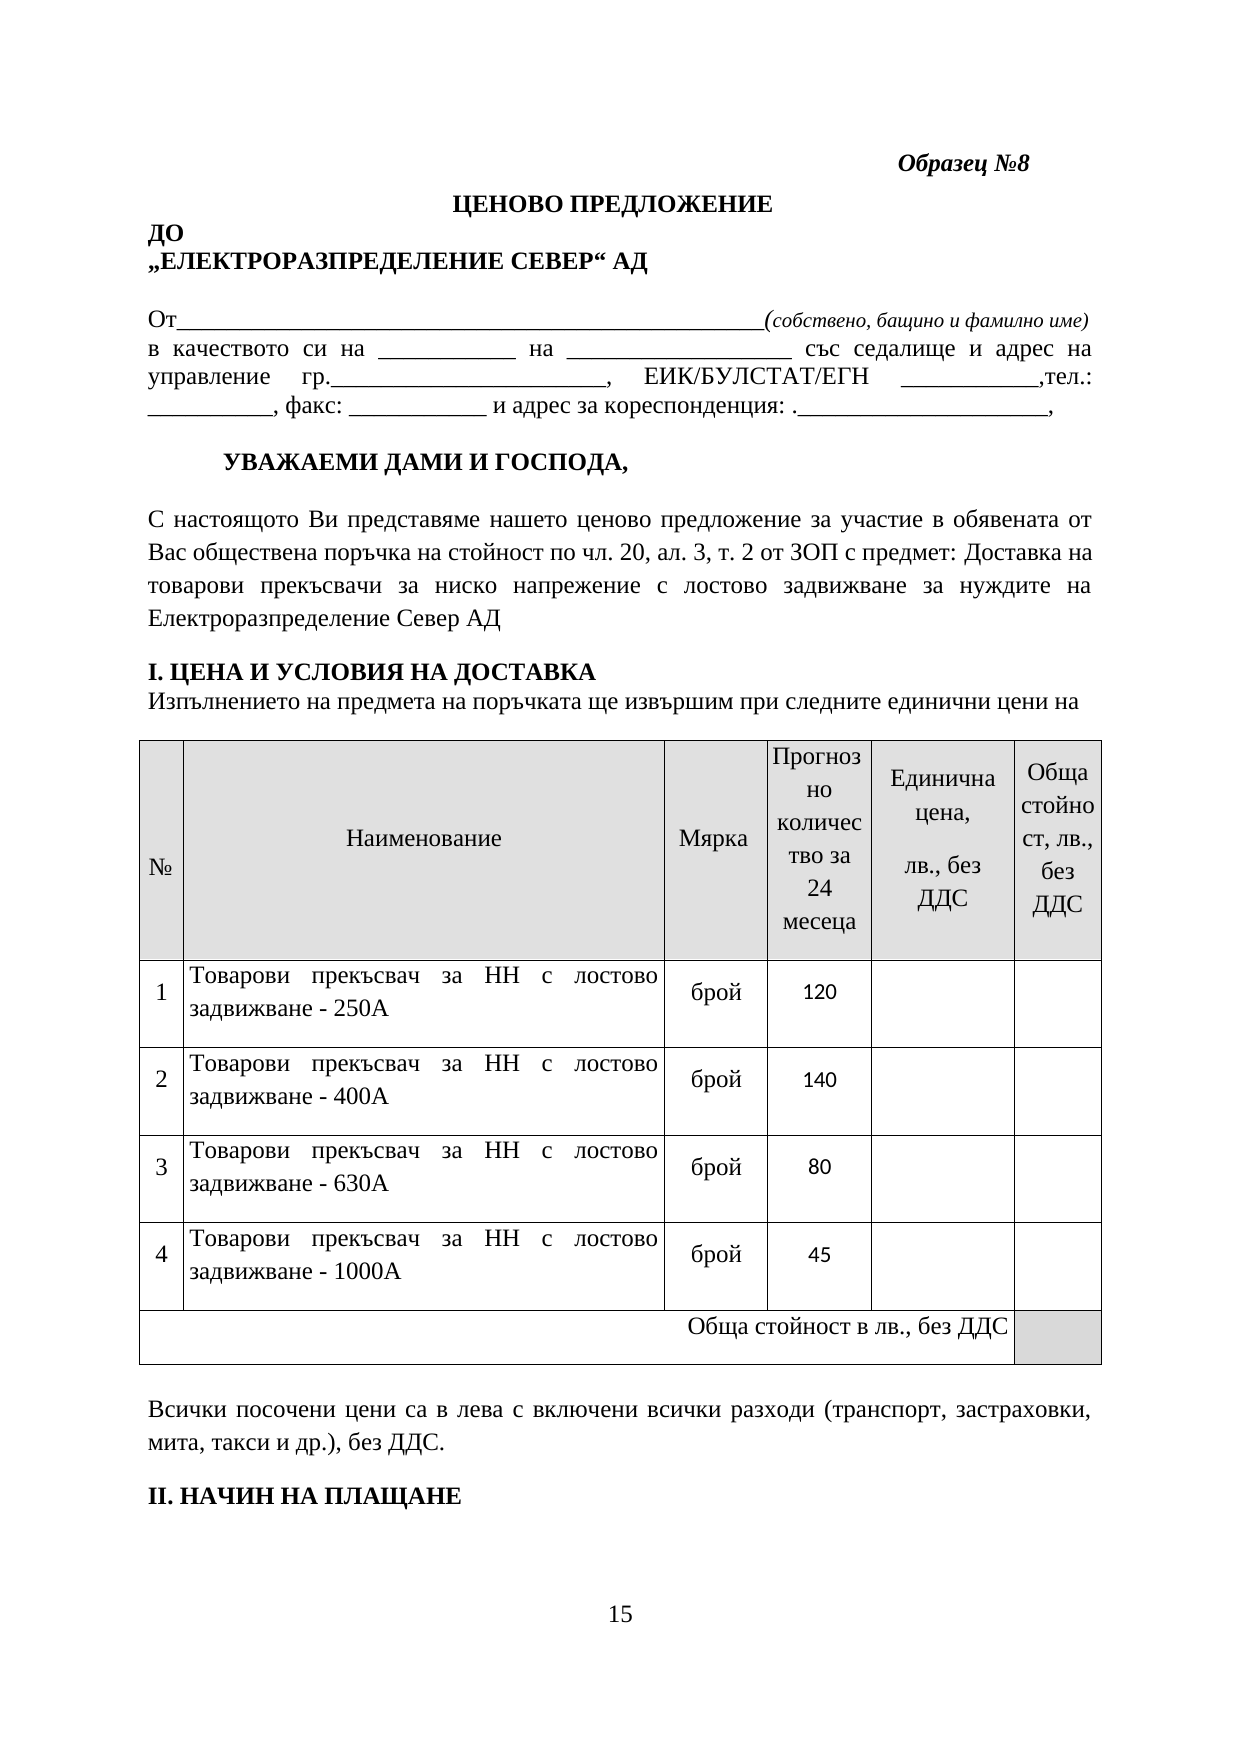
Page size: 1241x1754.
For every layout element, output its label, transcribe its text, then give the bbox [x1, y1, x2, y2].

table_cell 2 [140, 1048, 183, 1134]
table_cell [872, 1048, 1014, 1134]
text ДО [148, 218, 1078, 246]
table_cell Товарови прекъсвач за НН с лостово задвижване - 630А [184, 1136, 664, 1222]
text в качеството си на ___________ на __________________ със седалище и адрес на управление гр.______________________, ЕИК/БУЛСТАТ/ЕГН ___________,тел.: __________, факс: ___________ и адрес за кореспонденция: .____________________, [148, 333, 1093, 419]
table_cell 140 [768, 1048, 871, 1134]
table_cell [872, 1223, 1014, 1309]
table_cell Обща стойност в лв., без ДДС [140, 1311, 1014, 1364]
table_header № [140, 741, 183, 959]
text „ЕЛЕКТРОРАЗПРЕДЕЛЕНИЕ СЕВЕР“ АД [148, 246, 1093, 275]
table_cell [1015, 961, 1101, 1047]
text С настоящото Ви представяме нашето ценово предложение за участие в обявената от Вас обществена поръчка на стойност по чл. 20, ал. 3, т. 2 от ЗОП с предмет: Доставка на товарови прекъсвачи за ниско напрежение с лостово задвижване за нуждите на Електроразпределение Север АД [148, 504, 1093, 632]
table_cell брой [665, 961, 767, 1047]
table_cell брой [665, 1223, 767, 1309]
table_cell брой [665, 1048, 767, 1134]
table_cell 4 [140, 1223, 183, 1309]
table_cell [1015, 1136, 1101, 1222]
table_header Прогнозно количество за 24 месеца [768, 741, 871, 959]
table_cell [1015, 1223, 1101, 1309]
text Изпълнението на предмета на поръчката ще извършим при следните единични цени на [148, 686, 1093, 715]
table_header Обща стойност, лв., без ДДС [1015, 741, 1101, 959]
table_cell 3 [140, 1136, 183, 1222]
table_cell Товарови прекъсвач за НН с лостово задвижване - 250А [184, 961, 664, 1047]
text уважаеми ДАМИ И Господа, [148, 447, 1093, 476]
text Всички посочени цени са в лева с включени всички разходи (транспорт, застраховки, мита, такси и др.), без ДДС. [148, 1394, 1093, 1456]
text От_______________________________________________(собствено, бащино и фамилно име) [148, 304, 1093, 333]
text Образец №8 [148, 148, 1093, 176]
table_cell 120 [768, 961, 871, 1047]
table_cell 45 [768, 1223, 871, 1309]
table_cell [872, 1136, 1014, 1222]
table_cell [872, 961, 1014, 1047]
text І. ЦЕНА И УСЛОВИЯ НА ДОСТАВКА [148, 657, 1093, 686]
table_header Мярка [665, 741, 767, 959]
table_cell брой [665, 1136, 767, 1222]
table_cell [1015, 1048, 1101, 1134]
table_header Единична цена, лв., без ДДС [872, 741, 1014, 959]
text ЦЕНОВО ПРЕДЛОЖЕНИЕ [148, 189, 1078, 218]
table_cell 1 [140, 961, 183, 1047]
table_cell 80 [768, 1136, 871, 1222]
table_cell Товарови прекъсвач за НН с лостово задвижване - 400А [184, 1048, 664, 1134]
table_cell [1015, 1311, 1101, 1364]
table_header Наименование [184, 741, 664, 959]
table_cell Товарови прекъсвач за НН с лостово задвижване - 1000А [184, 1223, 664, 1309]
subtitle ІІ. НАЧИН НА ПЛАЩАНЕ [148, 1481, 1093, 1510]
